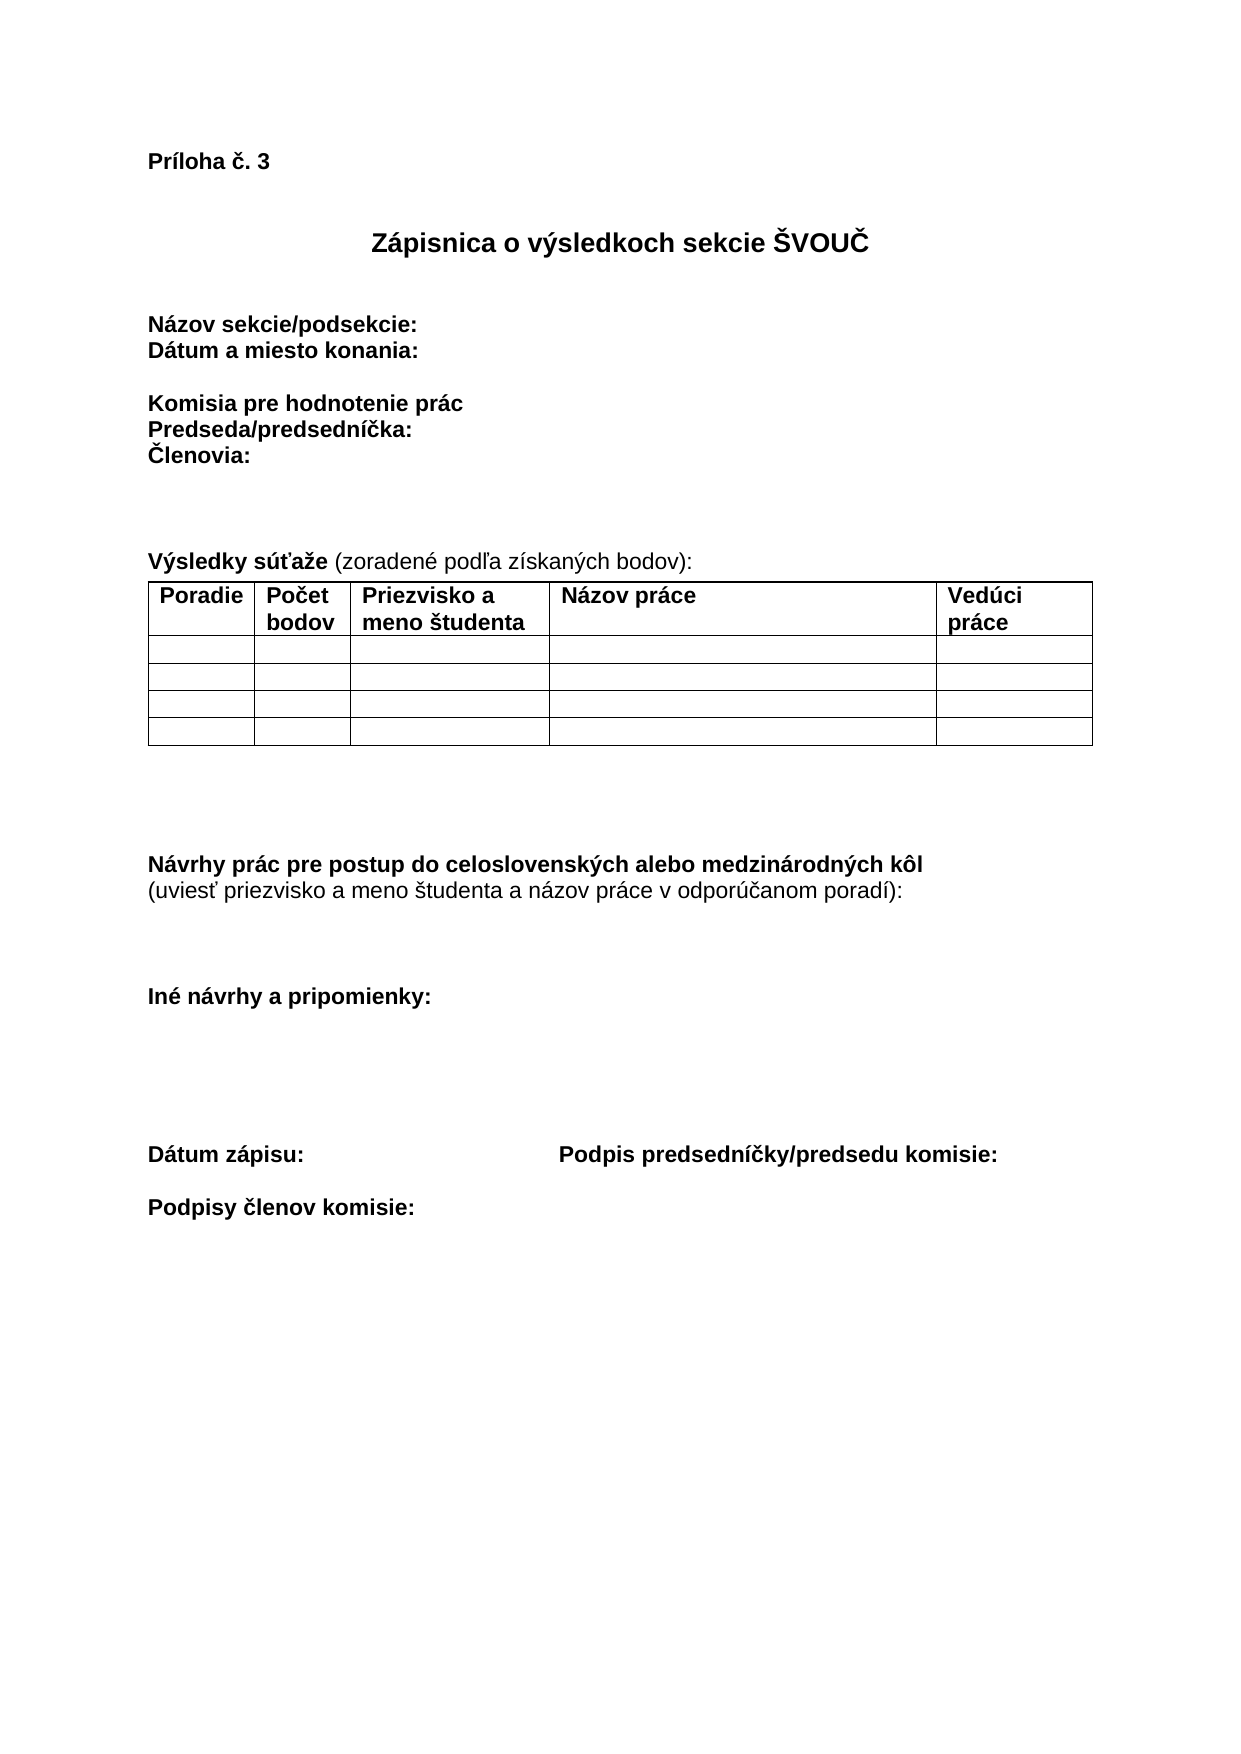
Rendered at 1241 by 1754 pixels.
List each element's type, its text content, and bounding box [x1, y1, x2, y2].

table_cell [149, 718, 254, 745]
text Predseda/predsedníčka: [148, 416, 1093, 442]
table_cell [550, 691, 936, 717]
table_cell [550, 636, 936, 662]
table_cell [937, 664, 1092, 690]
table_header Poradie [149, 583, 254, 635]
table_cell [351, 718, 549, 745]
table_header Počet bodov [255, 583, 350, 635]
text Návrhy prác pre postup do celoslovenských alebo medzinárodných kôl [148, 851, 1093, 877]
table_cell [937, 691, 1092, 717]
table_cell [550, 718, 936, 745]
text Členovia: [148, 442, 1093, 469]
table_cell [351, 664, 549, 690]
table_cell [149, 636, 254, 662]
table_header Priezvisko a meno študenta [351, 583, 549, 635]
table_cell [149, 664, 254, 690]
text Príloha č. 3 [148, 148, 1093, 174]
table_cell [255, 636, 350, 662]
table_cell [255, 718, 350, 745]
text Iné návrhy a pripomienky: [148, 983, 1093, 1009]
table_cell [149, 691, 254, 717]
text Názov sekcie/podsekcie: [148, 311, 1093, 337]
text Dátum a miesto konania: [148, 337, 1093, 363]
table_cell [255, 664, 350, 690]
text Zápisnica o výsledkoch sekcie ŠVOUČ [148, 227, 1093, 258]
table_cell [550, 664, 936, 690]
text Komisia pre hodnotenie prác [148, 390, 1093, 416]
text Výsledky súťaže (zoradené podľa získaných bodov): [148, 548, 1093, 574]
table_cell [351, 691, 549, 717]
table_cell [351, 636, 549, 662]
table_header Názov práce [550, 583, 936, 635]
table_cell [937, 718, 1092, 745]
table_header Vedúci práce [937, 583, 1092, 635]
table_cell [255, 691, 350, 717]
text (uviesť priezvisko a meno študenta a názov práce v odporúčanom poradí): [148, 877, 1093, 904]
table_cell [937, 636, 1092, 662]
text Dátum zápisu: Podpis predsedníčky/predsedu komisie: [148, 1141, 1093, 1167]
text Podpisy členov komisie: [148, 1194, 1093, 1220]
